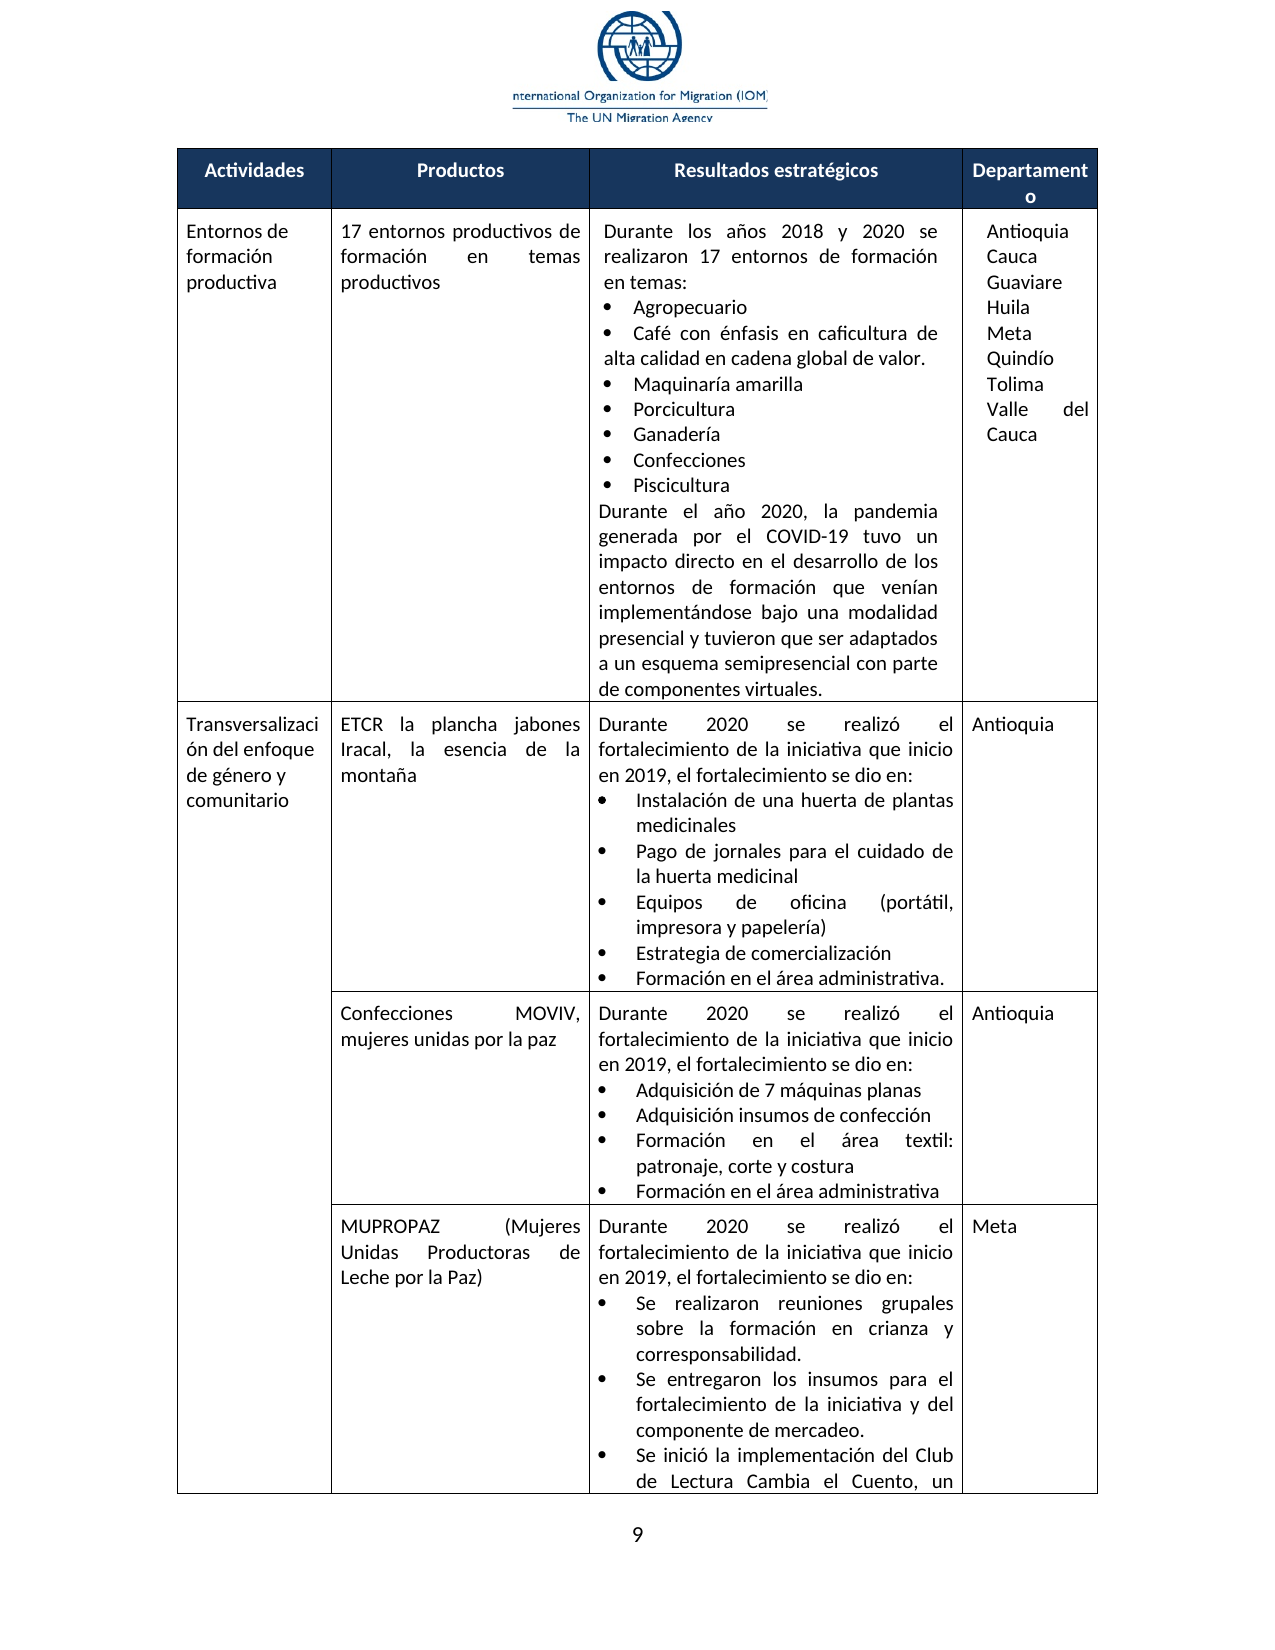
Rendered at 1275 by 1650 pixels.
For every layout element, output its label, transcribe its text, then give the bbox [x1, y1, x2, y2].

table_cell Antioquia [963, 992, 1097, 1204]
table_cell Durante los años 2018 y 2020 se realizaron 17 entornos de formación en temas: Agropecuario Café con énfasis en caficultura de alta calidad en cadena global de valor. Maquinaría amarilla Porcicultura Ganadería Confecciones Piscicultura Durante el año 2020, la pandemia generada por el COVID-19 tuvo un impacto directo en el desarrollo de los entornos de formación que venían implementándose bajo una modalidad presencial y tuvieron que ser adaptados a un esquema semipresencial con parte de componentes virtuales. [590, 209, 962, 701]
table_cell Durante 2020 se realizó el fortalecimiento de la iniciativa que inicio en 2019, el fortalecimiento se dio en: Instalación de una huerta de plantas medicinales Pago de jornales para el cuidado de la huerta medicinal Equipos de oficina (portátil, impresora y papelería) Estrategia de comercialización Formación en el área administrativa. [590, 702, 962, 991]
table_header Departamento [963, 149, 1097, 208]
table_cell 17 entornos productivos de formación en temas productivos [332, 209, 589, 701]
table_cell Transversalización del enfoque de género y comunitario [178, 702, 331, 1493]
table_cell Meta [963, 1205, 1097, 1493]
table_cell ETCR la plancha jabones Iracal, la esencia de la montaña [332, 702, 589, 991]
table_header Actividades [178, 149, 331, 208]
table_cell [590, 1205, 962, 1493]
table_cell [332, 1205, 589, 1493]
table_cell Entornos de formación productiva [178, 209, 331, 701]
table_cell Confecciones MOVIV, mujeres unidas por la paz [332, 992, 589, 1204]
table_cell Antioquia Cauca Guaviare Huila Meta Quindío Tolima Valle del Cauca [963, 209, 1097, 701]
table_header Productos [332, 149, 589, 208]
table_cell Antioquia [963, 702, 1097, 991]
table_header Resultados estratégicos [590, 149, 962, 208]
table_cell Durante 2020 se realizó el fortalecimiento de la iniciativa que inicio en 2019, el fortalecimiento se dio en: Adquisición de 7 máquinas planas Adquisición insumos de confección Formación en el área textil: patronaje, corte y costura Formación en el área administrativa [590, 992, 962, 1204]
picture [511, 11, 767, 121]
